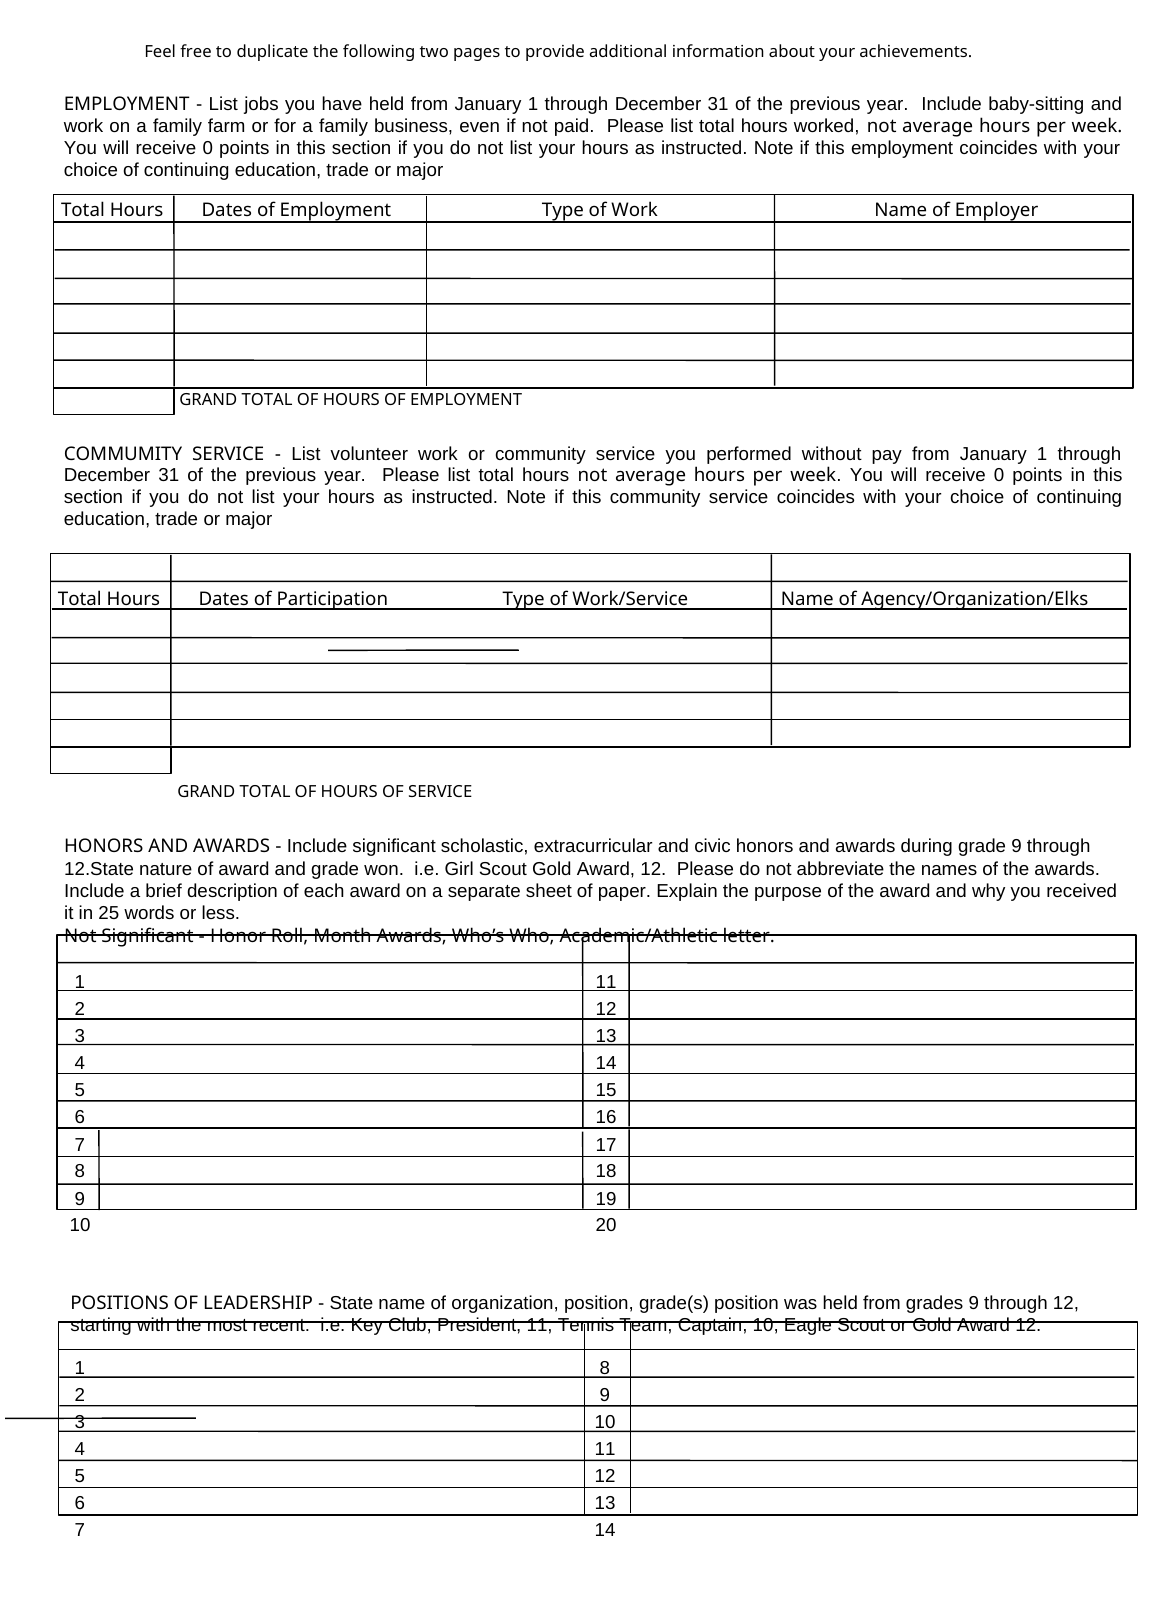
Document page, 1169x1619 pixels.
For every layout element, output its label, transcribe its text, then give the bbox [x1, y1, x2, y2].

text 5 12 [70, 1465, 1169, 1486]
text Total Hours Dates of Participation Type of Work/Service Name of Agency/Organization/Elks [58, 588, 1169, 609]
text 5 15 [69, 1080, 1169, 1101]
text POSITIONS OF LEADERSHIP - State name of organization, position, grade(s) position was held from grades 9 through 12, [70, 1292, 1169, 1313]
text 1 8 [70, 1357, 1169, 1378]
text 2 12 [69, 999, 1169, 1020]
text 7 14 [70, 1519, 1169, 1540]
text 9 19 [69, 1188, 1169, 1209]
text 1 11 [69, 972, 1169, 993]
text 8 18 [69, 1161, 1169, 1182]
text Feel free to duplicate the following two pages to provide additional information about your achievements. [144, 42, 1169, 62]
text 2 9 [70, 1384, 1169, 1405]
text GRAND TOTAL OF HOURS OF SERVICE [177, 782, 1169, 801]
text 7 17 [69, 1134, 1169, 1155]
text 3 10 [70, 1411, 1169, 1432]
text GRAND TOTAL OF HOURS OF EMPLOYMENT [179, 390, 1169, 409]
text 10 20 [69, 1215, 1169, 1236]
text 4 11 [70, 1438, 1169, 1459]
text 3 13 [69, 1026, 1169, 1047]
text 12.State nature of award and grade won. i.e. Girl Scout Gold Award, 12. Please do not abbreviate the names of the awards. Include a brief description of each award on a separate sheet of paper. Explain the purpose of the award and why you received it in 25 words or less. [64, 858, 1126, 923]
text starting with the most recent: i.e. Key Club, President, 11; Tennis Team, Captain, 10, Eagle Scout or Gold Award 12. [70, 1314, 1169, 1336]
text EMPLOYMENT - List jobs you have held from January 1 through December 31 of the previous year. Include baby-sitting and work on a family farm or for a family business, even if not paid. Please list total hours worked, not average hours per week. You will receive 0 points in this section if you do not list your hours as instructed. Note if this employment coincides with your choice of continuing education, trade or major [63, 93, 1123, 181]
text Not Significant - Honor Roll, Month Awards, Who’s Who, Academic/Athletic letter. [64, 925, 1126, 947]
text HONORS AND AWARDS - Include significant scholastic, extracurricular and civic honors and awards during grade 9 through [64, 835, 1169, 857]
text COMMUMITY SERVICE - List volunteer work or community service you performed without pay from January 1 through December 31 of the previous year. Please list total hours not average hours per week. You will receive 0 points in this section if you do not list your hours as instructed. Note if this community service coincides with your choice of continuing education, trade or major [63, 442, 1123, 530]
text Total Hours Dates of Employment Type of Work Name of Employer [61, 200, 1169, 221]
text 6 13 [70, 1492, 1169, 1513]
text 6 16 [69, 1107, 1169, 1128]
text 4 14 [69, 1053, 1169, 1074]
